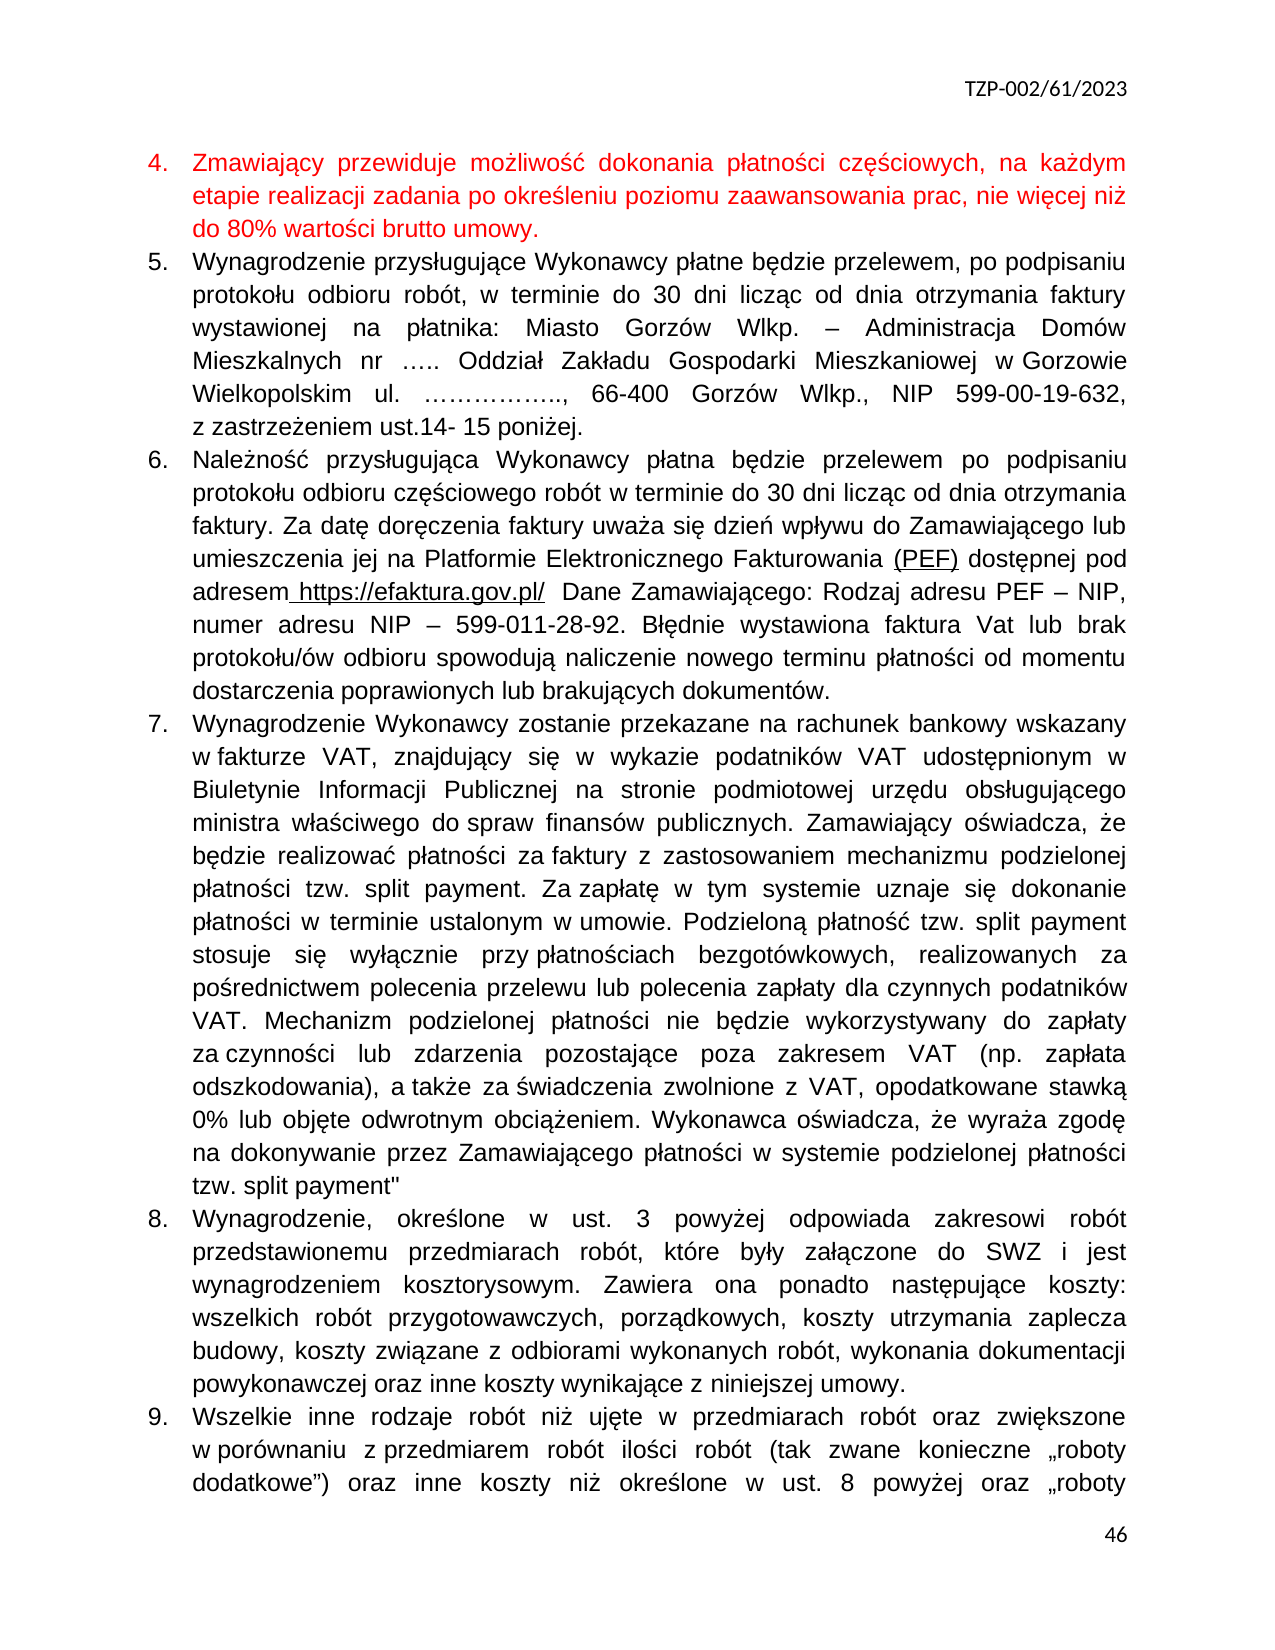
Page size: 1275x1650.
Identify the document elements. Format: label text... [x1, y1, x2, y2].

list Wynagrodzenie przysługujące Wykonawcy płatne będzie przelewem, po podpisaniu protokołu odbioru robót, w terminie do 30 dni licząc od dnia otrzymania faktury wystawionej na płatnika: Miasto Gorzów Wlkp. – Administracja Domów Mieszkalnych nr ….. Oddział Zakładu Gospodarki Mieszkaniowej w Gorzowie Wielkopolskim ul. …………….., 66-400 Gorzów Wlkp., NIP 599-00-19-632, z zastrzeżeniem ust.14- 15 poniżej. [148, 247, 1127, 441]
list Zmawiający przewiduje możliwość dokonania płatności częściowych, na każdym etapie realizacji zadania po określeniu poziomu zaawansowania prac, nie więcej niż do 80% wartości brutto umowy. [148, 148, 1127, 242]
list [148, 1402, 1127, 1497]
list Należność przysługująca Wykonawcy płatna będzie przelewem po podpisaniu protokołu odbioru częściowego robót w terminie do 30 dni licząc od dnia otrzymania faktury. Za datę doręczenia faktury uważa się dzień wpływu do Zamawiającego lub umieszczenia jej na Platformie Elektronicznego Fakturowania (PEF) dostępnej pod adresem https://efaktura.gov.pl/ Dane Zamawiającego: Rodzaj adresu PEF – NIP, numer adresu NIP – 599-011-28-92. Błędnie wystawiona faktura Vat lub brak protokołu/ów odbioru spowodują naliczenie nowego terminu płatności od momentu dostarczenia poprawionych lub brakujących dokumentów. [148, 445, 1127, 705]
list Wynagrodzenie, określone w ust. 3 powyżej odpowiada zakresowi robót przedstawionemu przedmiarach robót, które były załączone do SWZ i jest wynagrodzeniem kosztorysowym. Zawiera ona ponadto następujące koszty: wszelkich robót przygotowawczych, porządkowych, koszty utrzymania zaplecza budowy, koszty związane z odbiorami wykonanych robót, wykonania dokumentacji powykonawczej oraz inne koszty wynikające z niniejszej umowy. [148, 1204, 1127, 1398]
list Wynagrodzenie Wykonawcy zostanie przekazane na rachunek bankowy wskazany w fakturze VAT, znajdujący się w wykazie podatników VAT udostępnionym w Biuletynie Informacji Publicznej na stronie podmiotowej urzędu obsługującego ministra właściwego do spraw finansów publicznych. Zamawiający oświadcza, że będzie realizować płatności za faktury z zastosowaniem mechanizmu podzielonej płatności tzw. split payment. Za zapłatę w tym systemie uznaje się dokonanie płatności w terminie ustalonym w umowie. Podzieloną płatność tzw. split payment stosuje się wyłącznie przy płatnościach bezgotówkowych, realizowanych za pośrednictwem polecenia przelewu lub polecenia zapłaty dla czynnych podatników VAT. Mechanizm podzielonej płatności nie będzie wykorzystywany do zapłaty za czynności lub zdarzenia pozostające poza zakresem VAT (np. zapłata odszkodowania), a także za świadczenia zwolnione z VAT, opodatkowane stawką 0% lub objęte odwrotnym obciążeniem. Wykonawca oświadcza, że wyraża zgodę na dokonywanie przez Zamawiającego płatności w systemie podzielonej płatności tzw. split payment" [148, 709, 1127, 1200]
